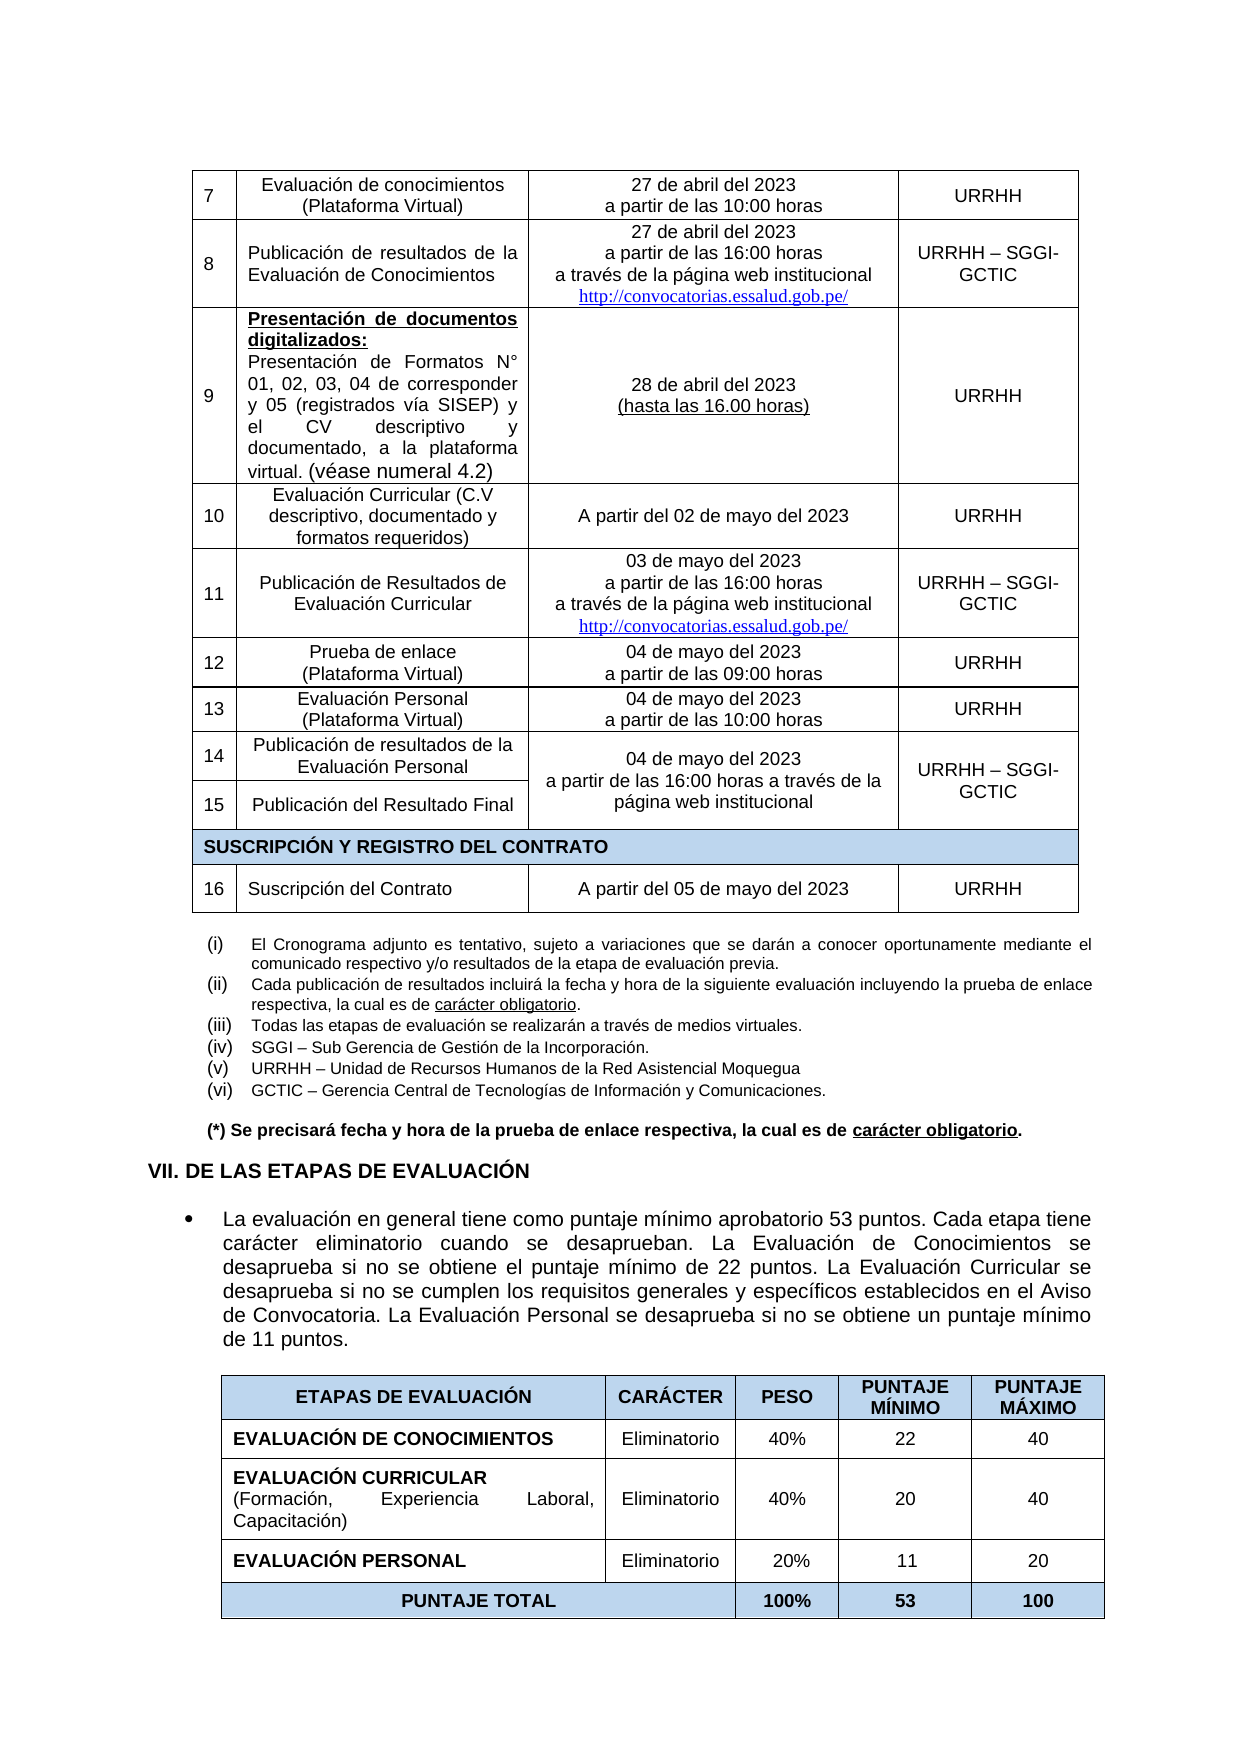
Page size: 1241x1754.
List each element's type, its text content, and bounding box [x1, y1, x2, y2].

table_cell URRHH – SGGI- GCTIC [899, 549, 1078, 637]
table_cell 9 [193, 308, 236, 483]
table_cell URRHH [899, 171, 1078, 219]
table_cell 11 [193, 549, 236, 637]
table_cell 40 [972, 1420, 1104, 1458]
table_cell Evaluación Curricular (C.V descriptivo, documentado y formatos requeridos) [237, 484, 528, 548]
table_cell Publicación de resultados de la Evaluación de Conocimientos [237, 220, 528, 307]
table_header PESO [736, 1376, 838, 1419]
table_cell 40 [972, 1459, 1104, 1539]
list La evaluación en general tiene como puntaje mínimo aprobatorio 53 puntos. Cada etapa tiene carácter eliminatorio cuando se desaprueban. La Evaluación de Conocimientos se desaprueba si no se obtiene el puntaje mínimo de 22 puntos. La Evaluación Curricular se desaprueba si no se cumplen los requisitos generales y específicos establecidos en el Aviso de Convocatoria. La Evaluación Personal se desaprueba si no se obtiene un puntaje mínimo de 11 puntos. [185, 1207, 1092, 1351]
table_cell 27 de abril del 2023 a partir de las 10:00 horas [529, 171, 898, 219]
table_cell URRHH [899, 638, 1078, 686]
table_cell EVALUACIÓN CURRICULAR (Formación, Experiencia Laboral, Capacitación) [222, 1459, 605, 1539]
list El Cronograma adjunto es tentativo, sujeto a variaciones que se darán a conocer oportunamente mediante el comunicado respectivo y/o resultados de la etapa de evaluación previa. [207, 932, 1092, 973]
list (*) Se precisará fecha y hora de la prueba de enlace respectiva, la cual es de carácter obligatorio. [207, 1119, 1092, 1140]
table_cell A partir del 02 de mayo del 2023 [529, 484, 898, 548]
table_cell Suscripción del Contrato [237, 865, 528, 912]
table_cell 11 [839, 1540, 971, 1582]
table_cell Publicación de resultados de la Evaluación Personal [237, 732, 528, 780]
table_cell URRHH [899, 688, 1078, 731]
table_cell URRHH – SGGI- GCTIC [899, 732, 1078, 829]
list SGGI – Sub Gerencia de Gestión de la Incorporación. [207, 1035, 1092, 1057]
table_cell Prueba de enlace (Plataforma Virtual) [237, 638, 528, 686]
table_cell 04 de mayo del 2023 a partir de las 16:00 horas a través de la página web institucional [529, 732, 898, 829]
table_cell 22 [839, 1420, 971, 1458]
table_header PUNTAJE MÁXIMO [972, 1376, 1104, 1419]
table_cell 16 [193, 865, 236, 912]
table_cell 10 [193, 484, 236, 548]
list URRHH – Unidad de Recursos Humanos de la Red Asistencial Moquegua [207, 1057, 1092, 1078]
table_cell EVALUACIÓN PERSONAL [222, 1540, 605, 1582]
table_cell 53 [839, 1583, 971, 1617]
table_cell URRHH [899, 484, 1078, 548]
table_cell Eliminatorio [606, 1420, 735, 1458]
table_cell A partir del 05 de mayo del 2023 [529, 865, 898, 912]
table_cell EVALUACIÓN DE CONOCIMIENTOS [222, 1420, 605, 1458]
table_cell Eliminatorio [606, 1459, 735, 1539]
table_cell 04 de mayo del 2023 a partir de las 10:00 horas [529, 688, 898, 731]
table_cell Publicación del Resultado Final [237, 781, 528, 829]
list Todas las etapas de evaluación se realizarán a través de medios virtuales. [207, 1014, 1092, 1035]
table_cell 20% [736, 1540, 838, 1582]
table_cell 40% [736, 1459, 838, 1539]
table_cell 8 [193, 220, 236, 307]
table_cell Publicación de Resultados de Evaluación Curricular [237, 549, 528, 637]
table_cell 12 [193, 638, 236, 686]
table_cell 27 de abril del 2023 a partir de las 16:00 horas a través de la página web institucional http://convocatorias.essalud.gob.pe/ [529, 220, 898, 307]
table_cell 7 [193, 171, 236, 219]
table_cell 04 de mayo del 2023 a partir de las 09:00 horas [529, 638, 898, 686]
table_header CARÁCTER [606, 1376, 735, 1419]
table_cell Evaluación Personal (Plataforma Virtual) [237, 688, 528, 731]
table_cell Eliminatorio [606, 1540, 735, 1582]
table_cell 28 de abril del 2023 (hasta las 16.00 horas) [529, 308, 898, 483]
table_cell 40% [736, 1420, 838, 1458]
table_header PUNTAJE MÍNIMO [839, 1376, 971, 1419]
table_cell 20 [972, 1540, 1104, 1582]
table_header ETAPAS DE EVALUACIÓN [222, 1376, 605, 1419]
table_cell URRHH – SGGI- GCTIC [899, 220, 1078, 307]
list Cada publicación de resultados incluirá la fecha y hora de la siguiente evaluación incluyendo la prueba de enlace respectiva, la cual es de carácter obligatorio. [207, 973, 1092, 1014]
table_cell Evaluación de conocimientos (Plataforma Virtual) [237, 171, 528, 219]
table_cell PUNTAJE TOTAL [222, 1583, 735, 1617]
table_cell SUSCRIPCIÓN Y REGISTRO DEL CONTRATO [193, 830, 1078, 864]
list GCTIC – Gerencia Central de Tecnologías de Información y Comunicaciones. [207, 1078, 1092, 1100]
table_cell 100% [736, 1583, 838, 1617]
table_cell URRHH [899, 865, 1078, 912]
table_cell 13 [193, 688, 236, 731]
list DE LAS ETAPAS DE EVALUACIÓN [148, 1159, 1092, 1183]
table_cell URRHH [899, 308, 1078, 483]
table_cell 03 de mayo del 2023 a partir de las 16:00 horas a través de la página web institucional http://convocatorias.essalud.gob.pe/ [529, 549, 898, 637]
table_cell Presentación de documentos digitalizados: Presentación de Formatos N° 01, 02, 03, 04 de corresponder y 05 (registrados vía SISEP) y el CV descriptivo y documentado, a la plataforma virtual. (véase numeral 4.2) [237, 308, 528, 483]
table_cell 14 [193, 732, 236, 780]
table_cell 100 [972, 1583, 1104, 1617]
table_cell 15 [193, 781, 236, 829]
table_cell 20 [839, 1459, 971, 1539]
